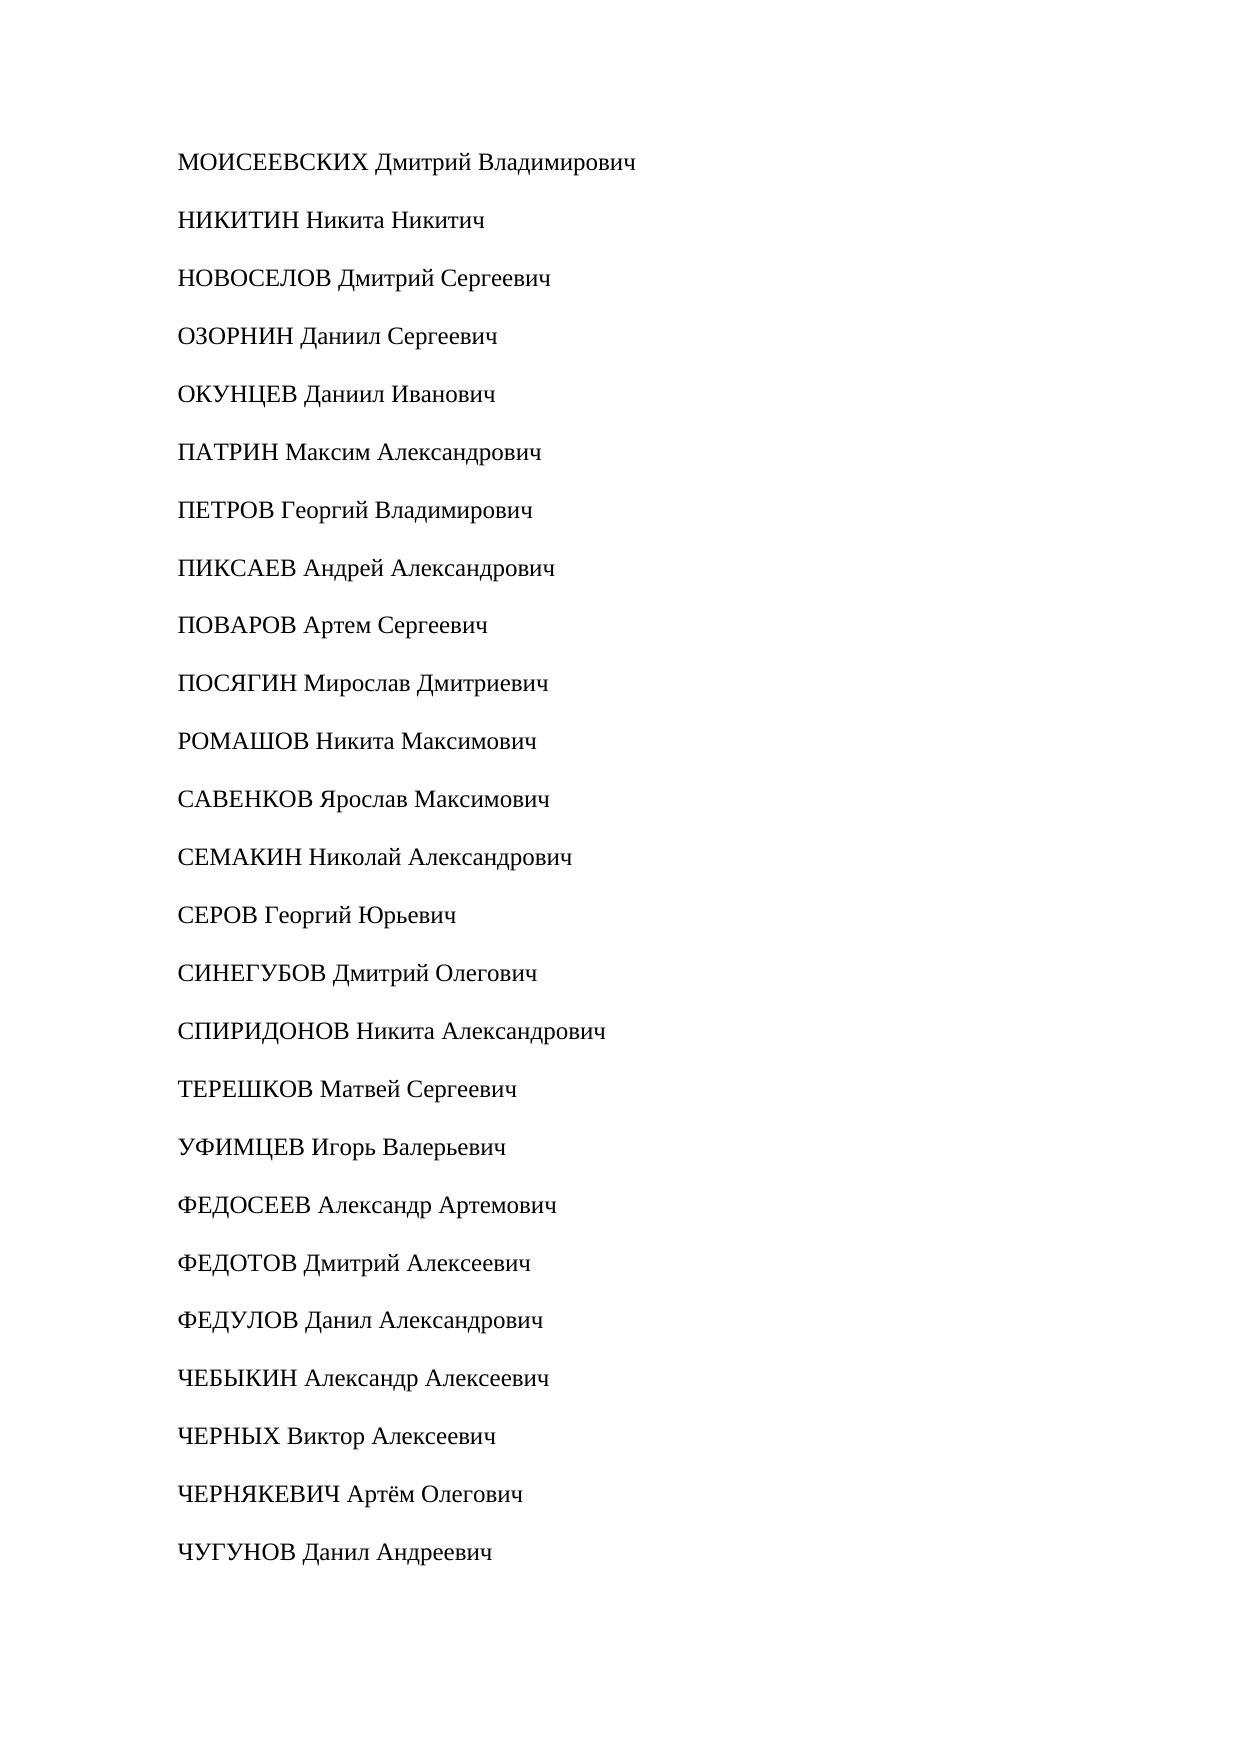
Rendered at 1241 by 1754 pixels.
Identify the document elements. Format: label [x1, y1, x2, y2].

table_cell [177, 118, 1152, 1595]
